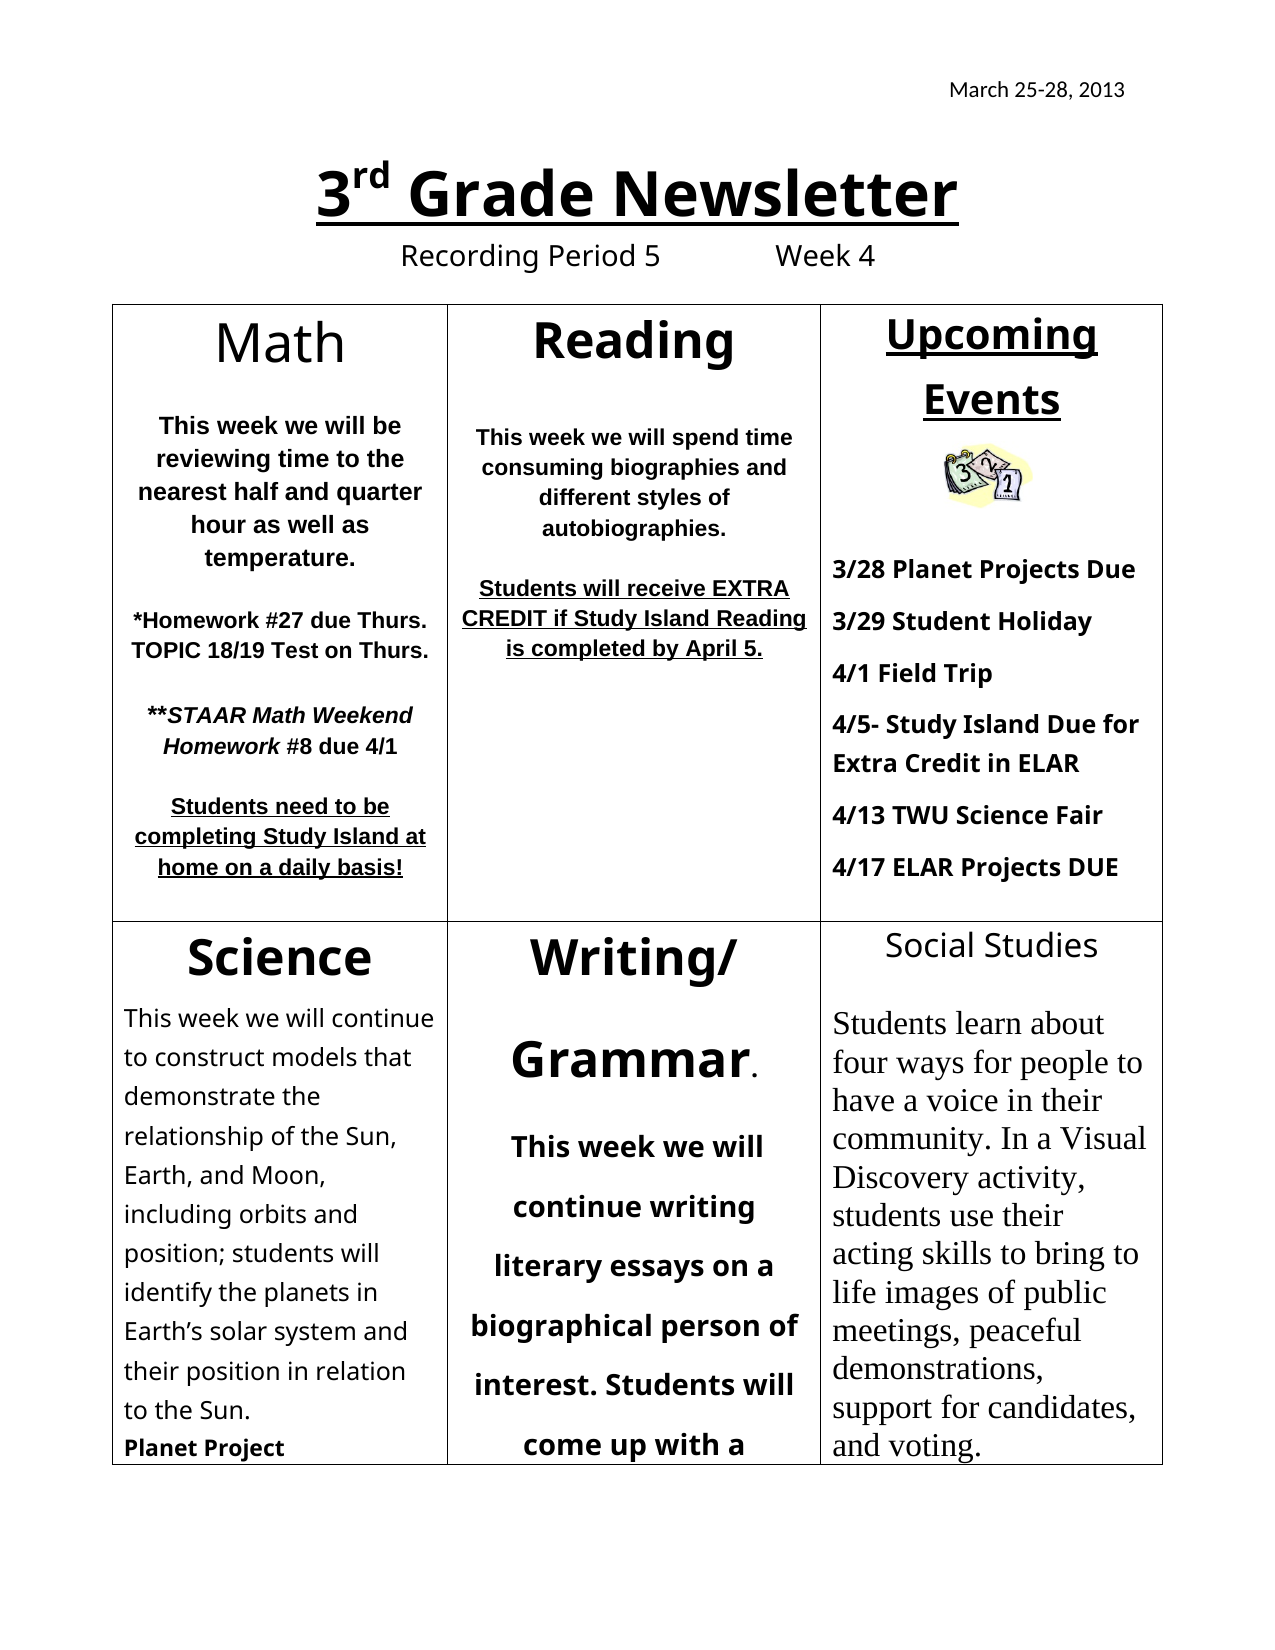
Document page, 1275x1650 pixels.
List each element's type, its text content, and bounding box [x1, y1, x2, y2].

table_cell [113, 922, 447, 1464]
table_header Reading This week we will spend time consuming biographies and different styles of autobiographies. Students will receive EXTRA CREDIT if Study Island Reading is completed by April 5. [448, 305, 820, 921]
text 3rd Grade Newsletter [150, 150, 1125, 235]
table_header Upcoming Events 3/28 Planet Projects Due 3/29 Student Holiday 4/1 Field Trip 4/5- Study Island Due for Extra Credit in ELAR 4/13 TWU Science Fair 4/17 ELAR Projects DUE [821, 305, 1162, 921]
picture [941, 441, 1033, 507]
text Recording Period 5 Week 4 [150, 235, 1125, 275]
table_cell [448, 922, 820, 1464]
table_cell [821, 922, 1162, 1464]
table_header Math This week we will be reviewing time to the nearest half and quarter hour as well as temperature. *Homework #27 due Thurs. TOPIC 18/19 Test on Thurs. **STAAR Math Weekend Homework #8 due 4/1 Students need to be completing Study Island at home on a daily basis! [113, 305, 447, 921]
